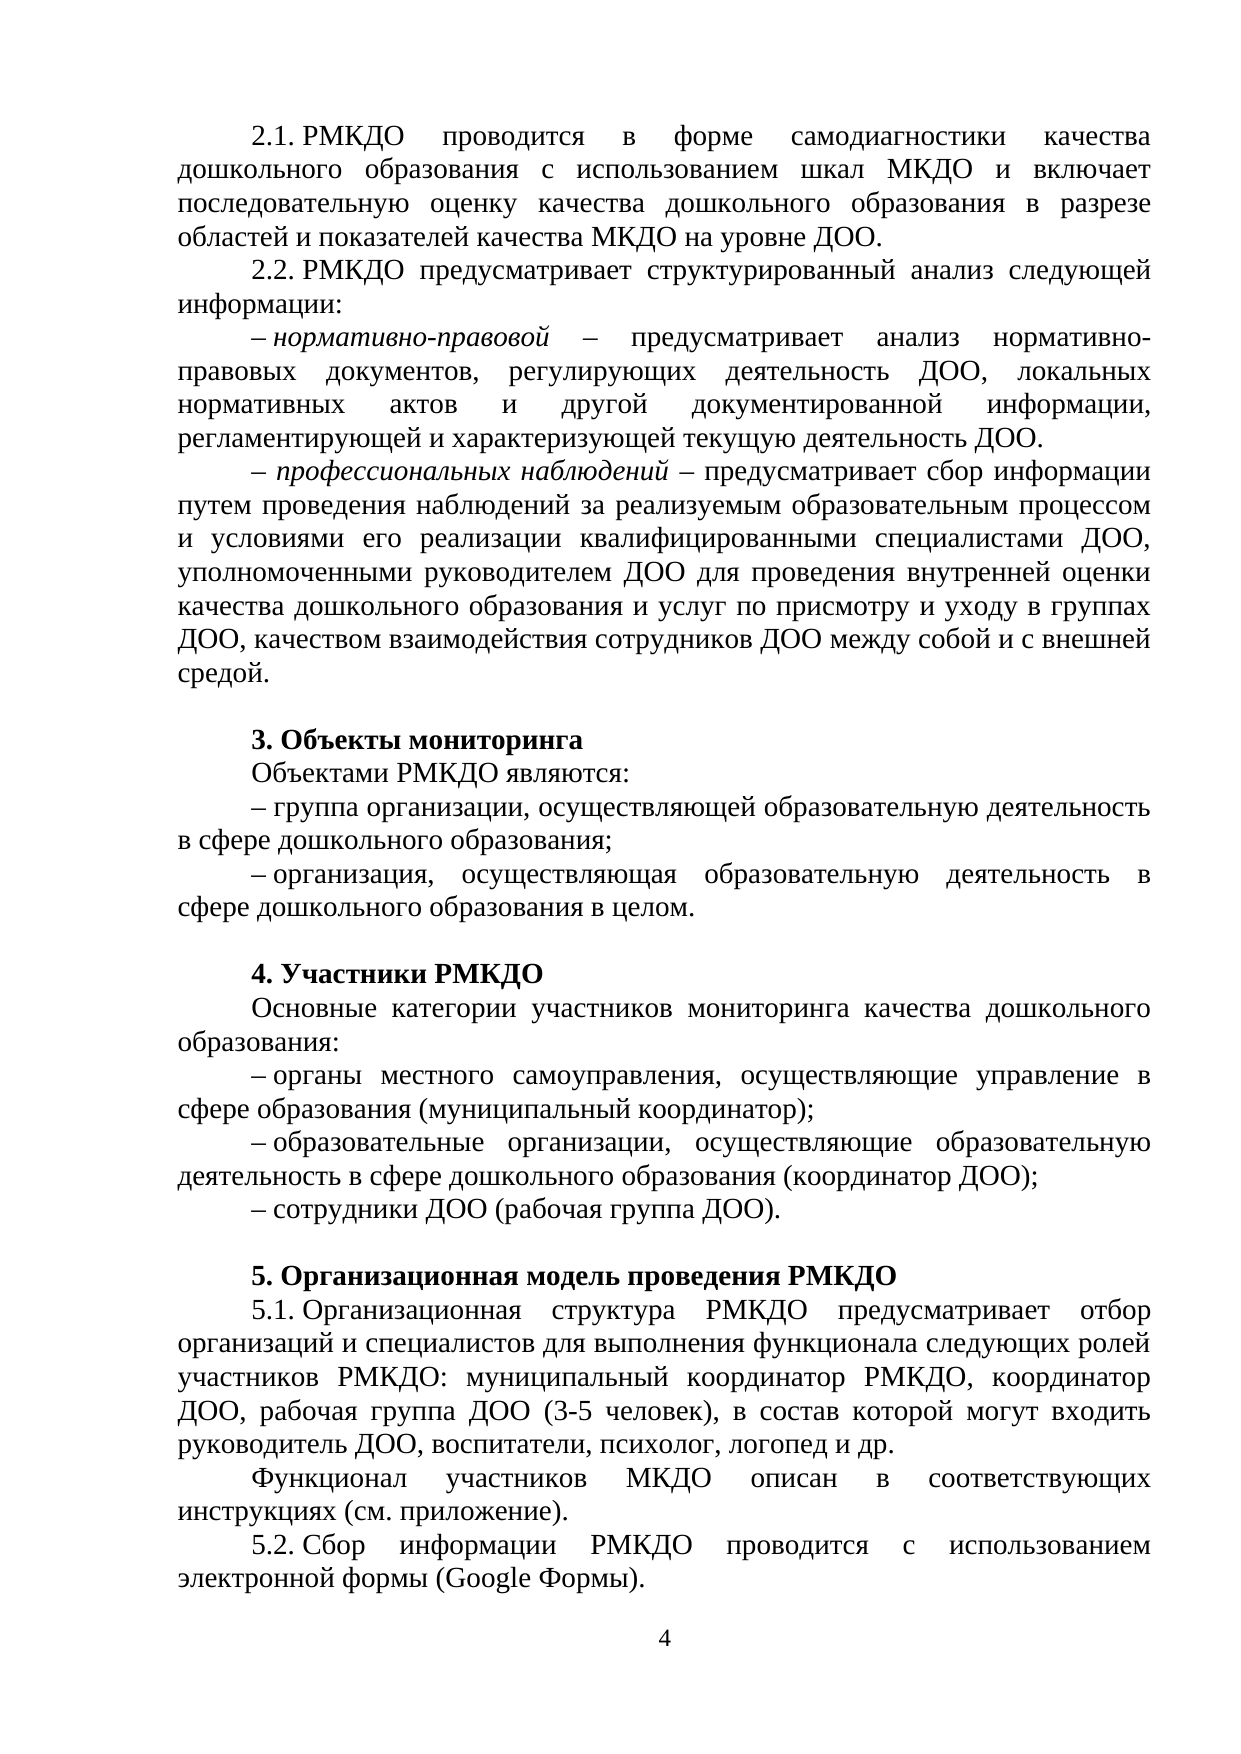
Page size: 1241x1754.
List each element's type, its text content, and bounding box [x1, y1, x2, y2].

text – группа организации, осуществляющей образовательную деятельность в сфере дошкольного образования; [177, 789, 1152, 856]
text – сотрудники ДОО (рабочая группа ДОО). [177, 1191, 1152, 1225]
text Объектами РМКДО являются: [177, 755, 1152, 789]
text 4. Участники РМКДО [177, 957, 1152, 990]
text Основные категории участников мониторинга качества дошкольного образования: [177, 990, 1152, 1057]
text – нормативно-правовой – предусматривает анализ нормативно-правовых документов, регулирующих деятельность ДОО, локальных нормативных актов и другой документированной информации, регламентирующей и характеризующей текущую деятельность ДОО. [177, 319, 1152, 453]
text – образовательные организации, осуществляющие образовательную деятельность в сфере дошкольного образования (координатор ДОО); [177, 1124, 1152, 1191]
text 5.2. Сбор информации РМКДО проводится с использованием электронной формы (Google Формы). [177, 1527, 1152, 1594]
text 5. Организационная модель проведения РМКДО [177, 1258, 1152, 1292]
text – организация, осуществляющая образовательную деятельность в сфере дошкольного образования в целом. [177, 856, 1152, 923]
text 2.2. РМКДО предусматривает структурированный анализ следующей информации: [177, 252, 1152, 319]
text – профессиональных наблюдений – предусматривает сбор информации путем проведения наблюдений за реализуемым образовательным процессом и условиями его реализации квалифицированными специалистами ДОО, уполномоченными руководителем ДОО для проведения внутренней оценки качества дошкольного образования и услуг по присмотру и уходу в группах ДОО, качеством взаимодействия сотрудников ДОО между собой и с внешней средой. [177, 453, 1152, 688]
text 5.1. Организационная структура РМКДО предусматривает отбор организаций и специалистов для выполнения функционала следующих ролей участников РМКДО: муниципальный координатор РМКДО, координатор ДОО, рабочая группа ДОО (3-5 человек), в состав которой могут входить руководитель ДОО, воспитатели, психолог, логопед и др. [177, 1292, 1152, 1460]
text 3. Объекты мониторинга [177, 722, 1152, 755]
text Функционал участников МКДО описан в соответствующих инструкциях (см. приложение). [177, 1460, 1152, 1527]
text – органы местного самоуправления, осуществляющие управление в сфере образования (муниципальный координатор); [177, 1057, 1152, 1124]
text 2.1. РМКДО проводится в форме самодиагностики качества дошкольного образования с использованием шкал МКДО и включает последовательную оценку качества дошкольного образования в разрезе областей и показателей качества МКДО на уровне ДОО. [177, 118, 1152, 252]
